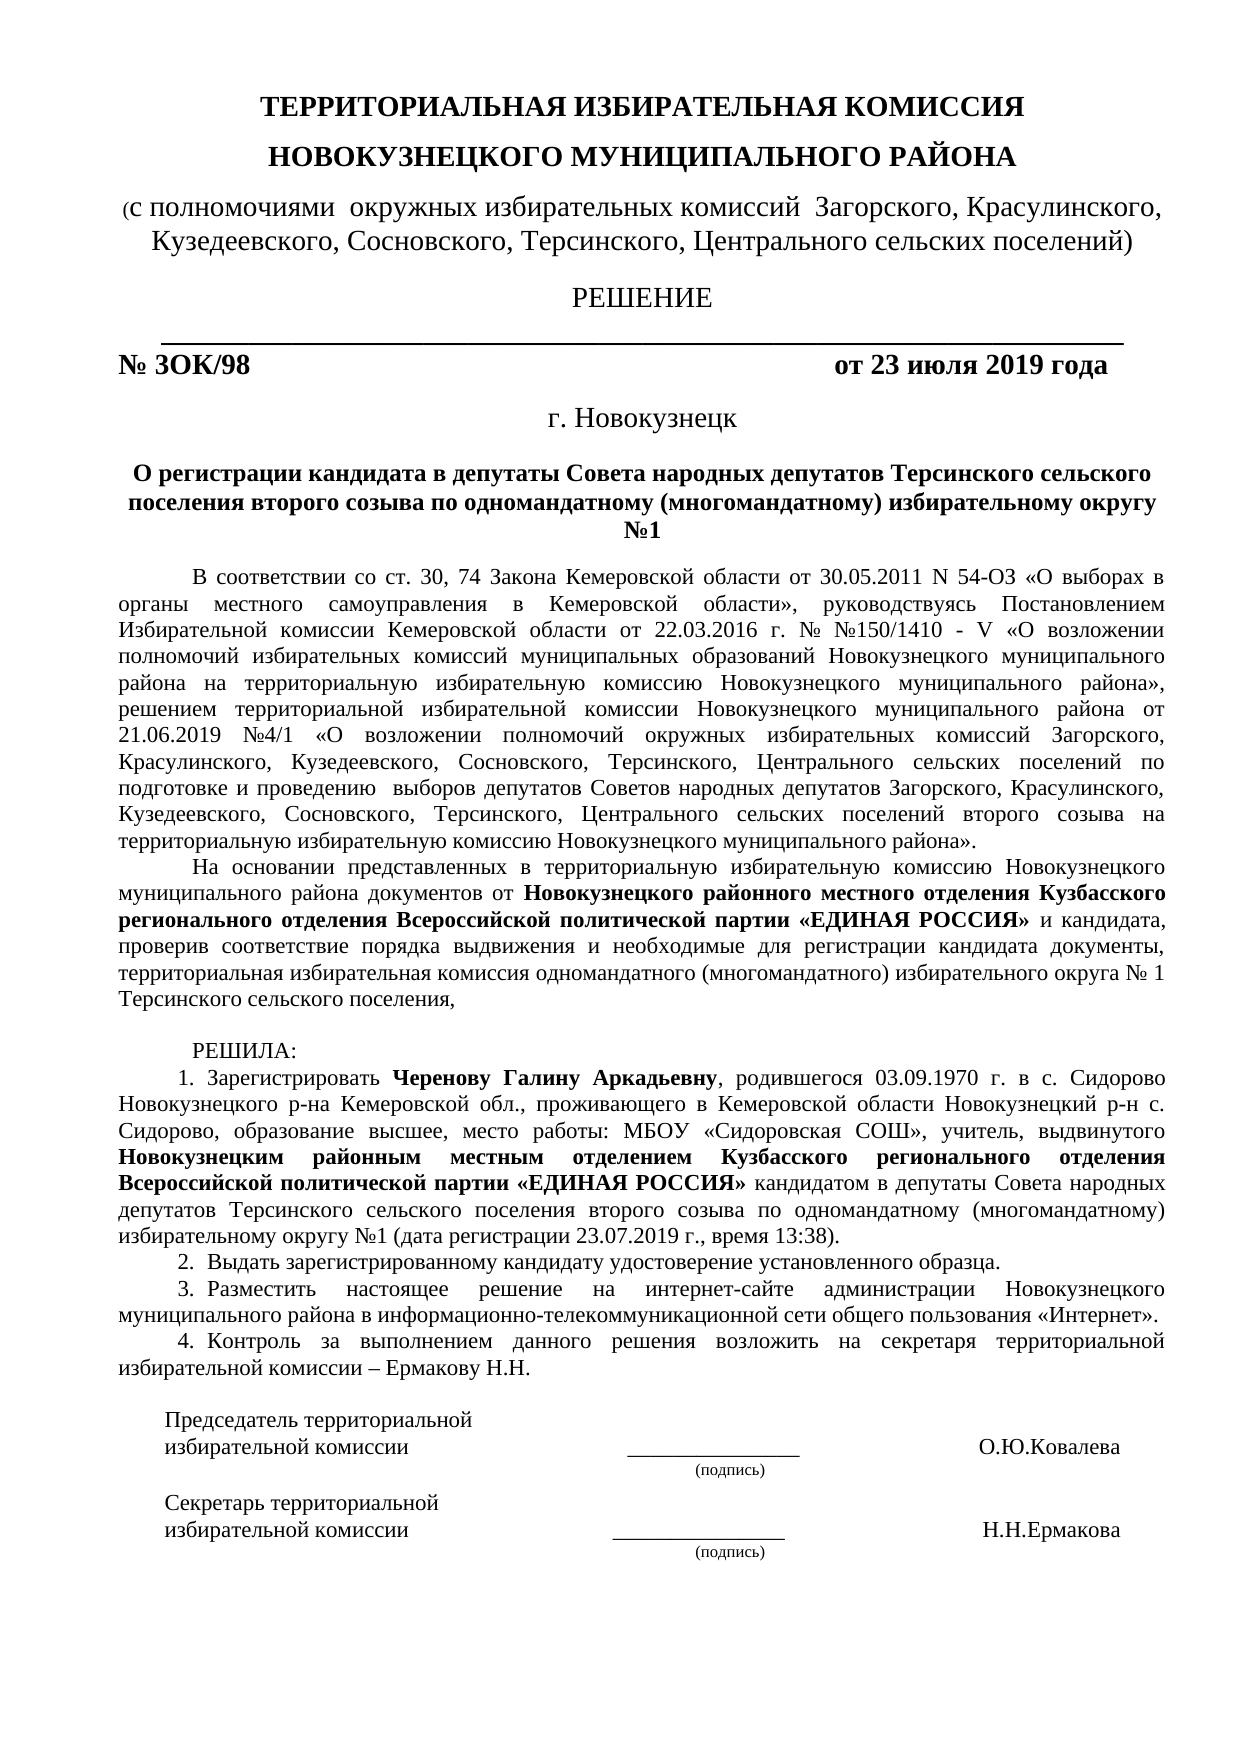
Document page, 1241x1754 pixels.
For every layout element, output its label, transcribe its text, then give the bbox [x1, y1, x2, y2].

table_header _______________ (подпись) [598, 1380, 835, 1489]
text О регистрации кандидата в депутаты Совета народных депутатов Терсинского сельского поселения второго созыва по одномандатному (многомандатному) избирательному округу №1 [118, 458, 1166, 544]
text В соответствии со ст. 30, 74 Закона Кемеровской области от 30.05.2011 N 54-ОЗ «О выборах в органы местного самоуправления в Кемеровской области», руководствуясь Постановлением Избирательной комиссии Кемеровской области от 22.03.2016 г. № №150/1410 - V «О возложении полномочий избирательных комиссий муниципальных образований Новокузнецкого муниципального района на территориальную избирательную комиссию Новокузнецкого муниципального района», решением территориальной избирательной комиссии Новокузнецкого муниципального района от 21.06.2019 №4/1 «О возложении полномочий окружных избирательных комиссий Загорского, Красулинского, Кузедеевского, Сосновского, Терсинского, Центрального сельских поселений по подготовке и проведению выборов депутатов Советов народных депутатов Загорского, Красулинского, Кузедеевского, Сосновского, Терсинского, Центрального сельских поселений второго созыва на территориальную избирательную комиссию Новокузнецкого муниципального района». [118, 563, 1166, 853]
text На основании представленных в территориальную избирательную комиссию Новокузнецкого муниципального района документов от Новокузнецкого районного местного отделения Кузбасского регионального отделения Всероссийской политической партии «ЕДИНАЯ РОССИЯ» и кандидата, проверив соответствие порядка выдвижения и необходимые для регистрации кандидата документы, территориальная избирательная комиссия одномандатного (многомандатного) избирательного округа № 1 Терсинского сельского поселения, [118, 853, 1166, 1011]
table_cell Н.Н.Ермакова [835, 1489, 1132, 1598]
list Зарегистрировать Черенову Галину Аркадьевну, родившегося 03.09.1970 г. в с. Сидорово Новокузнецкого р-на Кемеровской обл., проживающего в Кемеровской области Новокузнецкий р-н с. Сидорово, образование высшее, место работы: МБОУ «Сидоровская СОШ», учитель, выдвинутого Новокузнецким районным местным отделением Кузбасского регионального отделения Всероссийской политической партии «ЕДИНАЯ РОССИЯ» кандидатом в депутаты Совета народных депутатов Терсинского сельского поселения второго созыва по одномандатному (многомандатному) избирательному округу №1 (дата регистрации 23.07.2019 г., время 13:38). [118, 1064, 1166, 1248]
text РЕШЕНИЕ [118, 280, 1166, 314]
list Выдать зарегистрированному кандидату удостоверение установленного образца. [118, 1248, 1166, 1275]
table_header О.Ю.Ковалева [835, 1380, 1132, 1489]
text г. Новокузнецк [118, 400, 1166, 434]
text __________________________________________________________________ [118, 314, 1166, 347]
text № 3ОК/98 от 23 июля 2019 года [118, 347, 1166, 381]
table_header Председатель территориальной избирательной комиссии [153, 1380, 597, 1489]
table_cell _______________ (подпись) [598, 1489, 835, 1598]
text (с полномочиями окружных избирательных комиссий Загорского, Красулинского, Кузедеевского, Сосновского, Терсинского, Центрального сельских поселений) [118, 189, 1166, 256]
table_cell Секретарь территориальной избирательной комиссии [153, 1489, 597, 1598]
text РЕШИЛА: [118, 1038, 1166, 1064]
list Разместить настоящее решение на интернет-сайте администрации Новокузнецкого муниципального района в информационно-телекоммуникационной сети общего пользования «Интернет». [118, 1275, 1166, 1327]
list Контроль за выполнением данного решения возложить на секретаря территориальной избирательной комиссии – Ермакову Н.Н. [118, 1327, 1166, 1380]
subtitle ТЕРРИТОРИАЛЬНАЯ ИЗБИРАТЕЛЬНАЯ КОМИССИЯ НОВОКУЗНЕЦКОГО МУНИЦИПАЛЬНОГО РАЙОНА [118, 89, 1167, 172]
